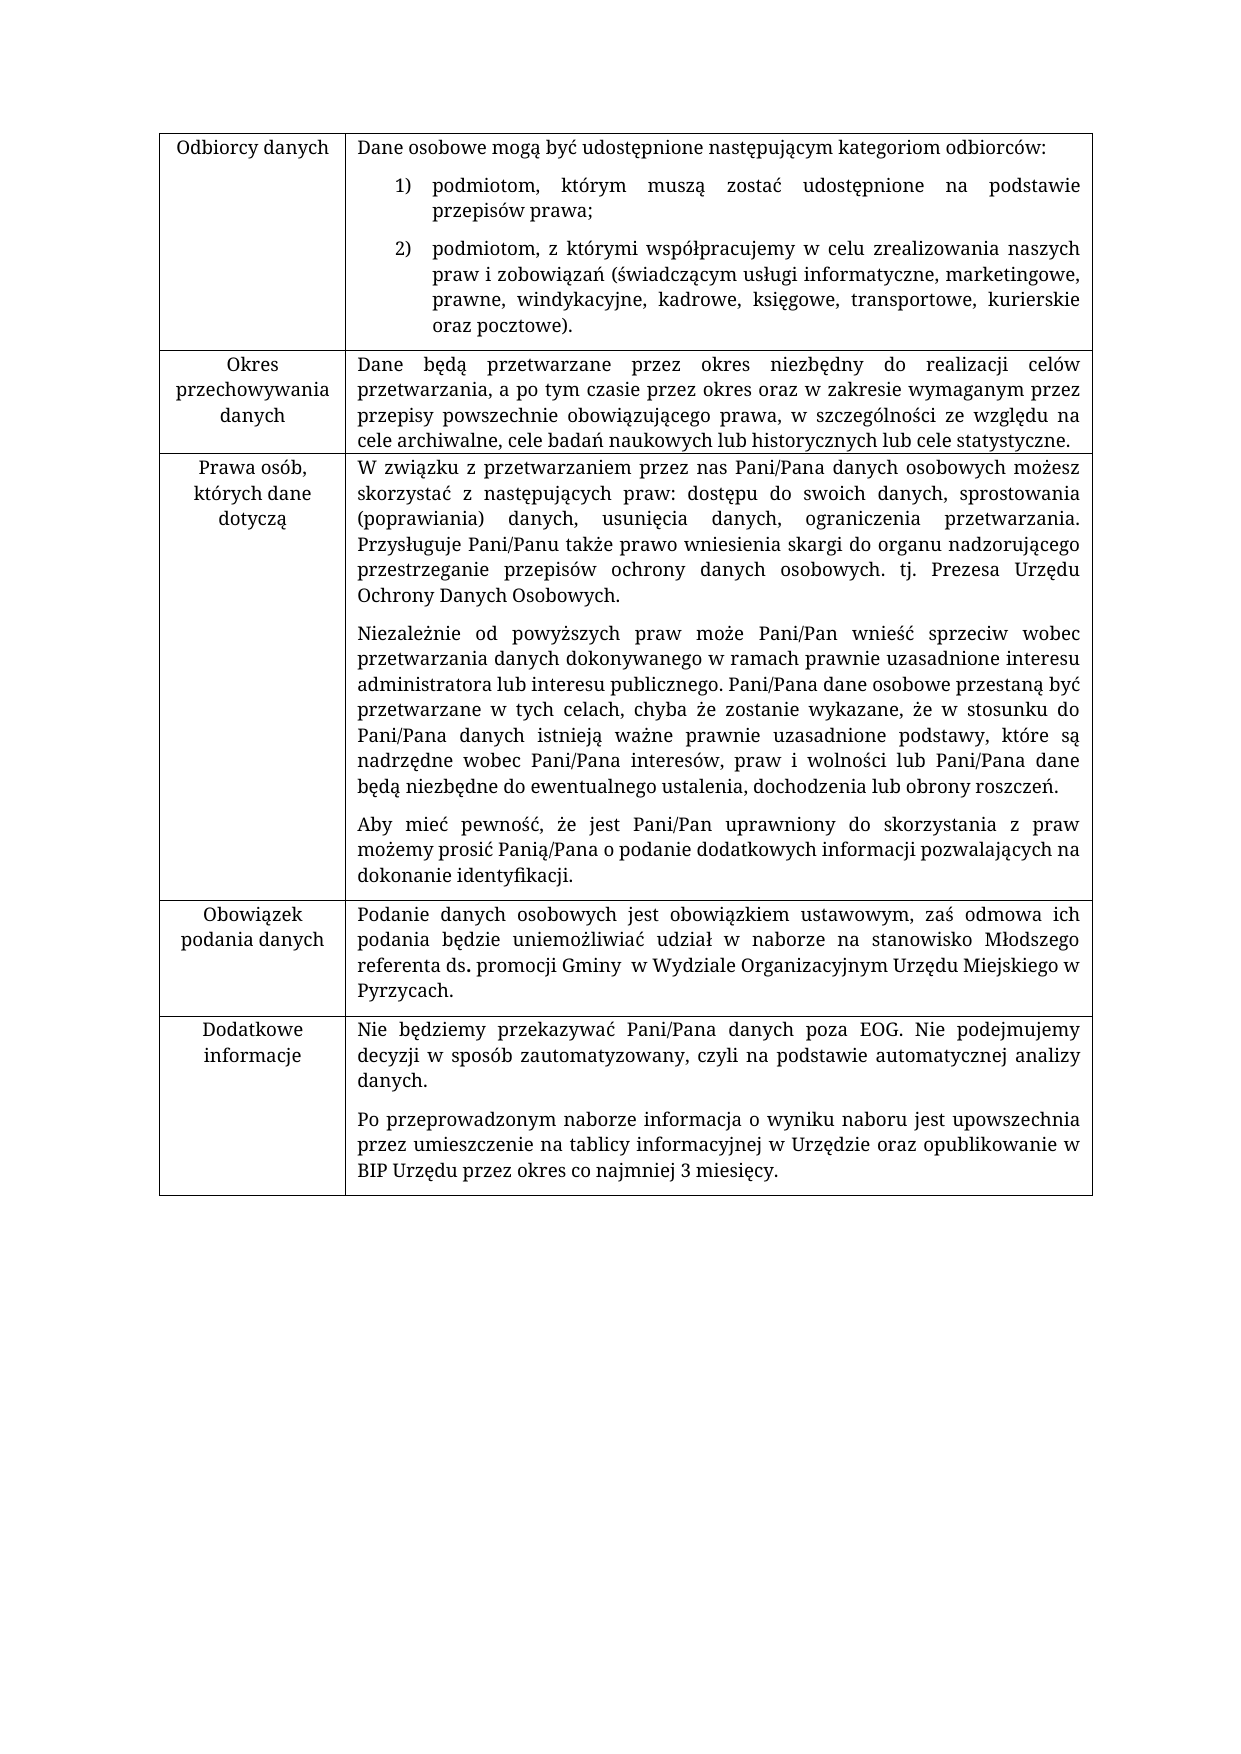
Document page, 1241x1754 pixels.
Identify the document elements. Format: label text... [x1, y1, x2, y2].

table_cell Okres przechowywania danych [160, 351, 345, 453]
table_cell Prawa osób, których dane dotyczą [160, 454, 345, 900]
table_cell Dane będą przetwarzane przez okres niezbędny do realizacji celów przetwarzania, a po tym czasie przez okres oraz w zakresie wymaganym przez przepisy powszechnie obowiązującego prawa, w szczególności ze względu na cele archiwalne, cele badań naukowych lub historycznych lub cele statystyczne. [346, 351, 1092, 453]
table_cell W związku z przetwarzaniem przez nas Pani/Pana danych osobowych możesz skorzystać z następujących praw: dostępu do swoich danych, sprostowania (poprawiania) danych, usunięcia danych, ograniczenia przetwarzania. Przysługuje Pani/Panu także prawo wniesienia skargi do organu nadzorującego przestrzeganie przepisów ochrony danych osobowych. tj. Prezesa Urzędu Ochrony Danych Osobowych. Niezależnie od powyższych praw może Pani/Pan wnieść sprzeciw wobec przetwarzania danych dokonywanego w ramach prawnie uzasadnione interesu administratora lub interesu publicznego. Pani/Pana dane osobowe przestaną być przetwarzane w tych celach, chyba że zostanie wykazane, że w stosunku do Pani/Pana danych istnieją ważne prawnie uzasadnione podstawy, które są nadrzędne wobec Pani/Pana interesów, praw i wolności lub Pani/Pana dane będą niezbędne do ewentualnego ustalenia, dochodzenia lub obrony roszczeń. Aby mieć pewność, że jest Pani/Pan uprawniony do skorzystania z praw możemy prosić Panią/Pana o podanie dodatkowych informacji pozwalających na dokonanie identyfikacji. [346, 454, 1092, 900]
table_cell Dodatkowe informacje [160, 1017, 345, 1195]
table_cell Obowiązek podania danych [160, 901, 345, 1016]
table_cell Podanie danych osobowych jest obowiązkiem ustawowym, zaś odmowa ich podania będzie uniemożliwiać udział w naborze na stanowisko Młodszego referenta ds. promocji Gminy w Wydziale Organizacyjnym Urzędu Miejskiego w Pyrzycach. [346, 901, 1092, 1016]
table_cell Nie będziemy przekazywać Pani/Pana danych poza EOG. Nie podejmujemy decyzji w sposób zautomatyzowany, czyli na podstawie automatycznej analizy danych. Po przeprowadzonym naborze informacja o wyniku naboru jest upowszechnia przez umieszczenie na tablicy informacyjnej w Urzędzie oraz opublikowanie w BIP Urzędu przez okres co najmniej 3 miesięcy. [346, 1017, 1092, 1195]
table_cell Dane osobowe mogą być udostępnione następującym kategoriom odbiorców: podmiotom, którym muszą zostać udostępnione na podstawie przepisów prawa; podmiotom, z którymi współpracujemy w celu zrealizowania naszych praw i zobowiązań (świadczącym usługi informatyczne, marketingowe, prawne, windykacyjne, kadrowe, księgowe, transportowe, kurierskie oraz pocztowe). [346, 134, 1092, 350]
table_cell Odbiorcy danych [160, 134, 345, 350]
